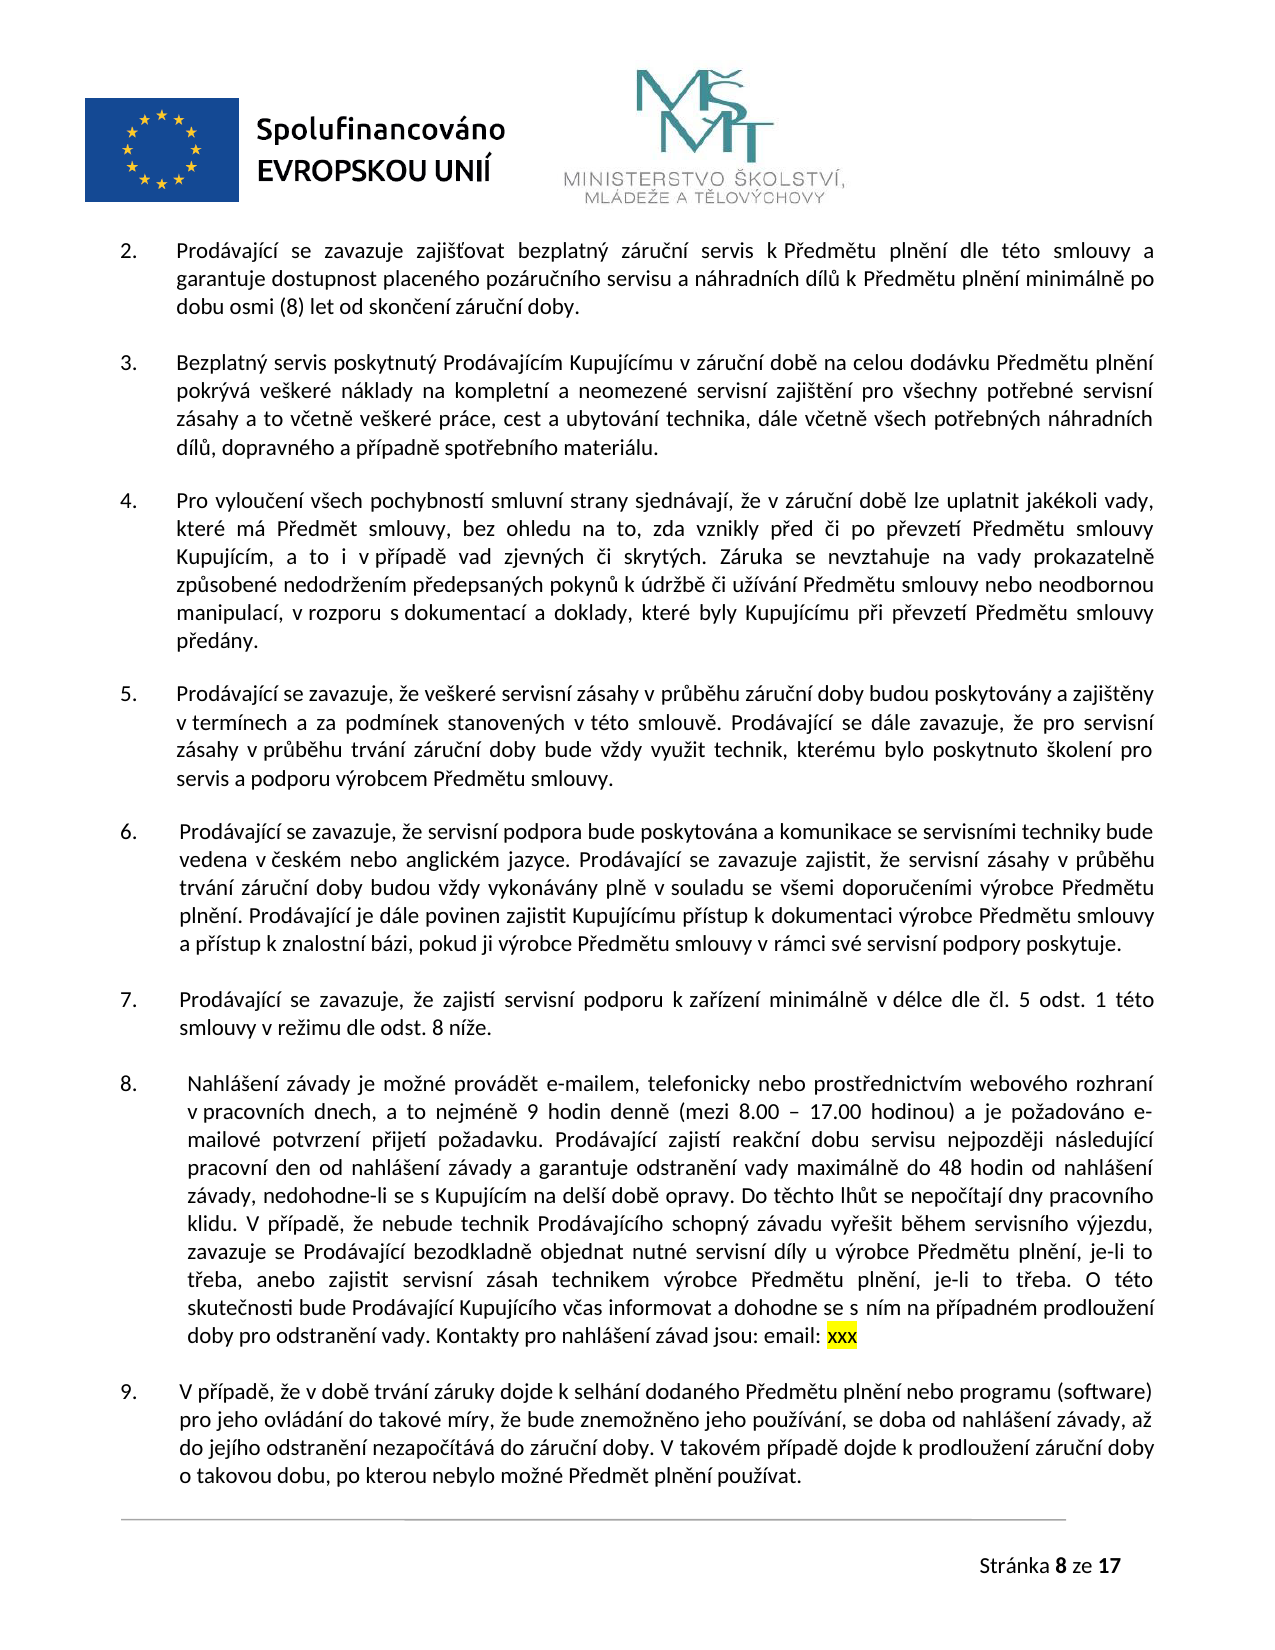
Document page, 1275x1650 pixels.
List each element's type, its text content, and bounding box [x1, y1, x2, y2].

list Bezplatný servis poskytnutý Prodávajícím Kupujícímu v záruční době na celou dodávku Předmětu plnění pokrývá veškeré náklady na kompletní a neomezené servisní zajištění pro všechny potřebné servisní zásahy a to včetně veškeré práce, cest a ubytování technika, dále včetně všech potřebných náhradních dílů, dopravného a případně spotřebního materiálu. [120, 348, 1155, 461]
list Prodávající se zavazuje zajišťovat bezplatný záruční servis k Předmětu plnění dle této smlouvy a garantuje dostupnost placeného pozáručního servisu a náhradních dílů k Předmětu plnění minimálně po dobu osmi (8) let od skončení záruční doby. [120, 236, 1155, 321]
list Pro vyloučení všech pochybností smluvní strany sjednávají, že v záruční době lze uplatnit jakékoli vady, které má Předmět smlouvy, bez ohledu na to, zda vznikly před či po převzetí Předmětu smlouvy Kupujícím, a to i v případě vad zjevných či skrytých. Záruka se nevztahuje na vady prokazatelně způsobené nedodržením předepsaných pokynů k údržbě či užívání Předmětu smlouvy nebo neodbornou manipulací, v rozporu s dokumentací a doklady, které byly Kupujícímu při převzetí Předmětu smlouvy předány. [120, 486, 1155, 654]
list V případě, že v době trvání záruky dojde k selhání dodaného Předmětu plnění nebo programu (software) pro jeho ovládání do takové míry, že bude znemožněno jeho používání, se doba od nahlášení závady, až do jejího odstranění nezapočítává do záruční doby. V takovém případě dojde k prodloužení záruční doby o takovou dobu, po kterou nebylo možné Předmět plnění používat. [120, 1377, 1155, 1489]
list Prodávající se zavazuje, že veškeré servisní zásahy v průběhu záruční doby budou poskytovány a zajištěny v termínech a za podmínek stanovených v této smlouvě. Prodávající se dále zavazuje, že pro servisní zásahy v průběhu trvání záruční doby bude vždy využit technik, kterému bylo poskytnuto školení pro servis a podporu výrobcem Předmětu smlouvy. [120, 679, 1155, 792]
list Prodávající se zavazuje, že servisní podpora bude poskytována a komunikace se servisními techniky bude vedena v českém nebo anglickém jazyce. Prodávající se zavazuje zajistit, že servisní zásahy v průběhu trvání záruční doby budou vždy vykonávány plně v souladu se všemi doporučeními výrobce Předmětu plnění. Prodávající je dále povinen zajistit Kupujícímu přístup k dokumentaci výrobce Předmětu smlouvy a přístup k znalostní bázi, pokud ji výrobce Předmětu smlouvy v rámci své servisní podpory poskytuje. [120, 817, 1155, 957]
list Prodávající se zavazuje, že zajistí servisní podporu k zařízení minimálně v délce dle čl. 5 odst. 1 této smlouvy v režimu dle odst. 8 níže. [120, 985, 1155, 1041]
list Nahlášení závady je možné provádět e-mailem, telefonicky nebo prostřednictvím webového rozhraní v pracovních dnech, a to nejméně 9 hodin denně (mezi 8.00 – 17.00 hodinou) a je požadováno e-mailové potvrzení přijetí požadavku. Prodávající zajistí reakční dobu servisu nejpozději následující pracovní den od nahlášení závady a garantuje odstranění vady maximálně do 48 hodin od nahlášení závady, nedohodne-li se s Kupujícím na delší době opravy. Do těchto lhůt se nepočítají dny pracovního klidu. V případě, že nebude technik Prodávajícího schopný závadu vyřešit během servisního výjezdu, zavazuje se Prodávající bezodkladně objednat nutné servisní díly u výrobce Předmětu plnění, je-li to třeba, anebo zajistit servisní zásah technikem výrobce Předmětu plnění, je-li to třeba. O této skutečnosti bude Prodávající Kupujícího včas informovat a dohodne se s ním na případném prodloužení doby pro odstranění vady. Kontakty pro nahlášení závad jsou: email: xxx [120, 1069, 1155, 1349]
